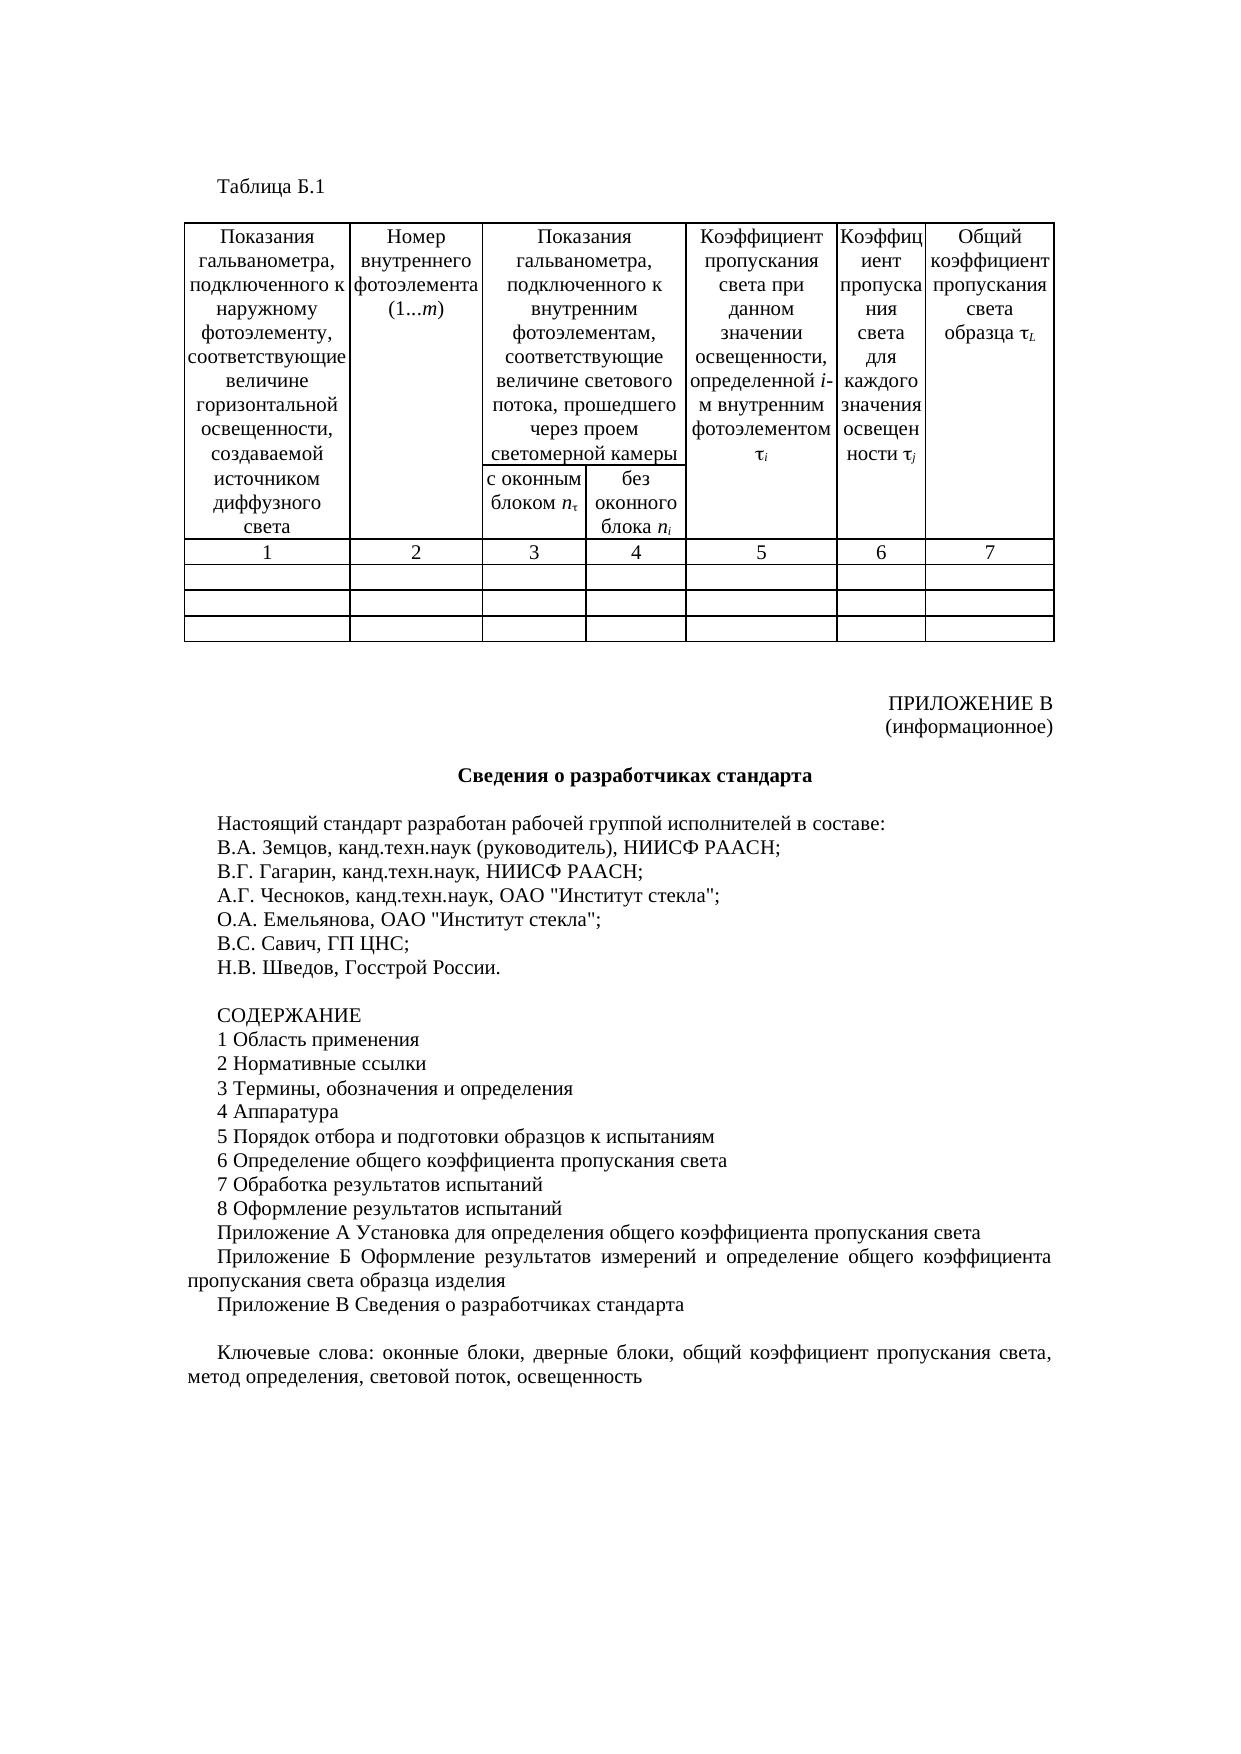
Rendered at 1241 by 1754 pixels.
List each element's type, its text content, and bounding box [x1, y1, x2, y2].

table_cell [687, 464, 836, 538]
table_cell без оконного блока ni [587, 466, 685, 538]
text 8 Оформление результатов испытаний [187, 1196, 1053, 1220]
text О.А. Емельянова, ОАО "Институт стекла"; [187, 907, 1053, 931]
table_cell [687, 565, 836, 589]
text В.А. Земцов, канд.техн.наук (руководитель), НИИСФ РААСН; [187, 835, 1053, 859]
text 4 Аппаратура [187, 1099, 1053, 1123]
table_cell [185, 617, 349, 641]
table_cell [351, 617, 482, 641]
table_cell [926, 591, 1053, 615]
table_header Номер внутреннего фотоэлемента (1...m) [351, 224, 482, 464]
text Настоящий стандарт разработан рабочей группой исполнителей в составе: [187, 811, 1053, 835]
text ПРИЛОЖЕНИЕ В [187, 690, 1053, 714]
table_cell источником диффузного света [185, 464, 349, 538]
text Приложение Б Оформление результатов измерений и определение общего коэффициента пропускания света образца изделия [187, 1244, 1053, 1292]
text Таблица Б.1 [187, 174, 1053, 198]
table_cell [483, 617, 585, 641]
table_cell [926, 464, 1053, 538]
table_cell 1 [185, 540, 349, 564]
table_cell [838, 591, 925, 615]
table_cell [587, 591, 685, 615]
text Приложение В Сведения о разработчиках стандарта [187, 1292, 1053, 1316]
table_cell [926, 565, 1053, 589]
table_cell 7 [926, 540, 1053, 564]
text 2 Нормативные ссылки [187, 1051, 1053, 1075]
text СОДЕРЖАНИЕ [187, 1003, 1053, 1027]
table_header Коэффициент пропускания света для каждого значения освещенности j [838, 224, 925, 464]
table_header Показания гальванометра, подключенного к внутренним фотоэлементам, соответствующие величине светового потока, прошедшего через проем светомерной камеры [483, 224, 685, 464]
table_cell 2 [351, 540, 482, 564]
text (информационное) [187, 714, 1053, 738]
text 5 Порядок отбора и подготовки образцов к испытаниям [187, 1123, 1053, 1147]
table_cell [483, 565, 585, 589]
table_cell [926, 617, 1053, 641]
text Приложение А Установка для определения общего коэффициента пропускания света [187, 1220, 1053, 1244]
table_cell [185, 591, 349, 615]
table_cell 4 [587, 540, 685, 564]
text 6 Определение общего коэффициента пропускания света [187, 1147, 1053, 1172]
table_cell 6 [838, 540, 925, 564]
text В.Г. Гагарин, канд.техн.наук, НИИСФ РААСН; [187, 859, 1053, 883]
text 7 Обработка результатов испытаний [187, 1172, 1053, 1196]
table_cell [587, 565, 685, 589]
table_cell 3 [483, 540, 585, 564]
table_cell [838, 617, 925, 641]
table_header Коэффициент пропускания света при данном значении освещенности, определенной i-м внутренним фотоэлементом i [687, 224, 836, 464]
table_cell [687, 617, 836, 641]
table_cell [351, 565, 482, 589]
table_cell [483, 591, 585, 615]
text B.C. Савич, ГП ЦНС; [187, 931, 1053, 955]
table_cell с оконным блоком n [483, 466, 585, 538]
text Сведения о разработчиках стандарта [187, 762, 1053, 787]
text Ключевые слова: оконные блоки, дверные блоки, общий коэффициент пропускания света, метод определения, световой поток, освещенность [187, 1340, 1053, 1388]
table_cell [587, 617, 685, 641]
table_cell [351, 464, 482, 538]
text 3 Термины, обозначения и определения [187, 1075, 1053, 1099]
table_cell [838, 565, 925, 589]
table_cell [687, 591, 836, 615]
table_header Общий коэффициент пропускания света образца L [926, 224, 1053, 464]
table_cell 5 [687, 540, 836, 564]
table_header Показания гальванометра, подключенного к наружному фотоэлементу, соответствующие величине горизонтальной освещенности, создаваемой [185, 224, 349, 464]
table_cell [185, 565, 349, 589]
table_cell [838, 464, 925, 538]
text 1 Область применения [187, 1027, 1053, 1051]
text Н.В. Шведов, Госстрой России. [187, 955, 1053, 979]
text А.Г. Чесноков, канд.техн.наук, ОАО "Институт стекла"; [187, 883, 1053, 907]
table_cell [351, 591, 482, 615]
